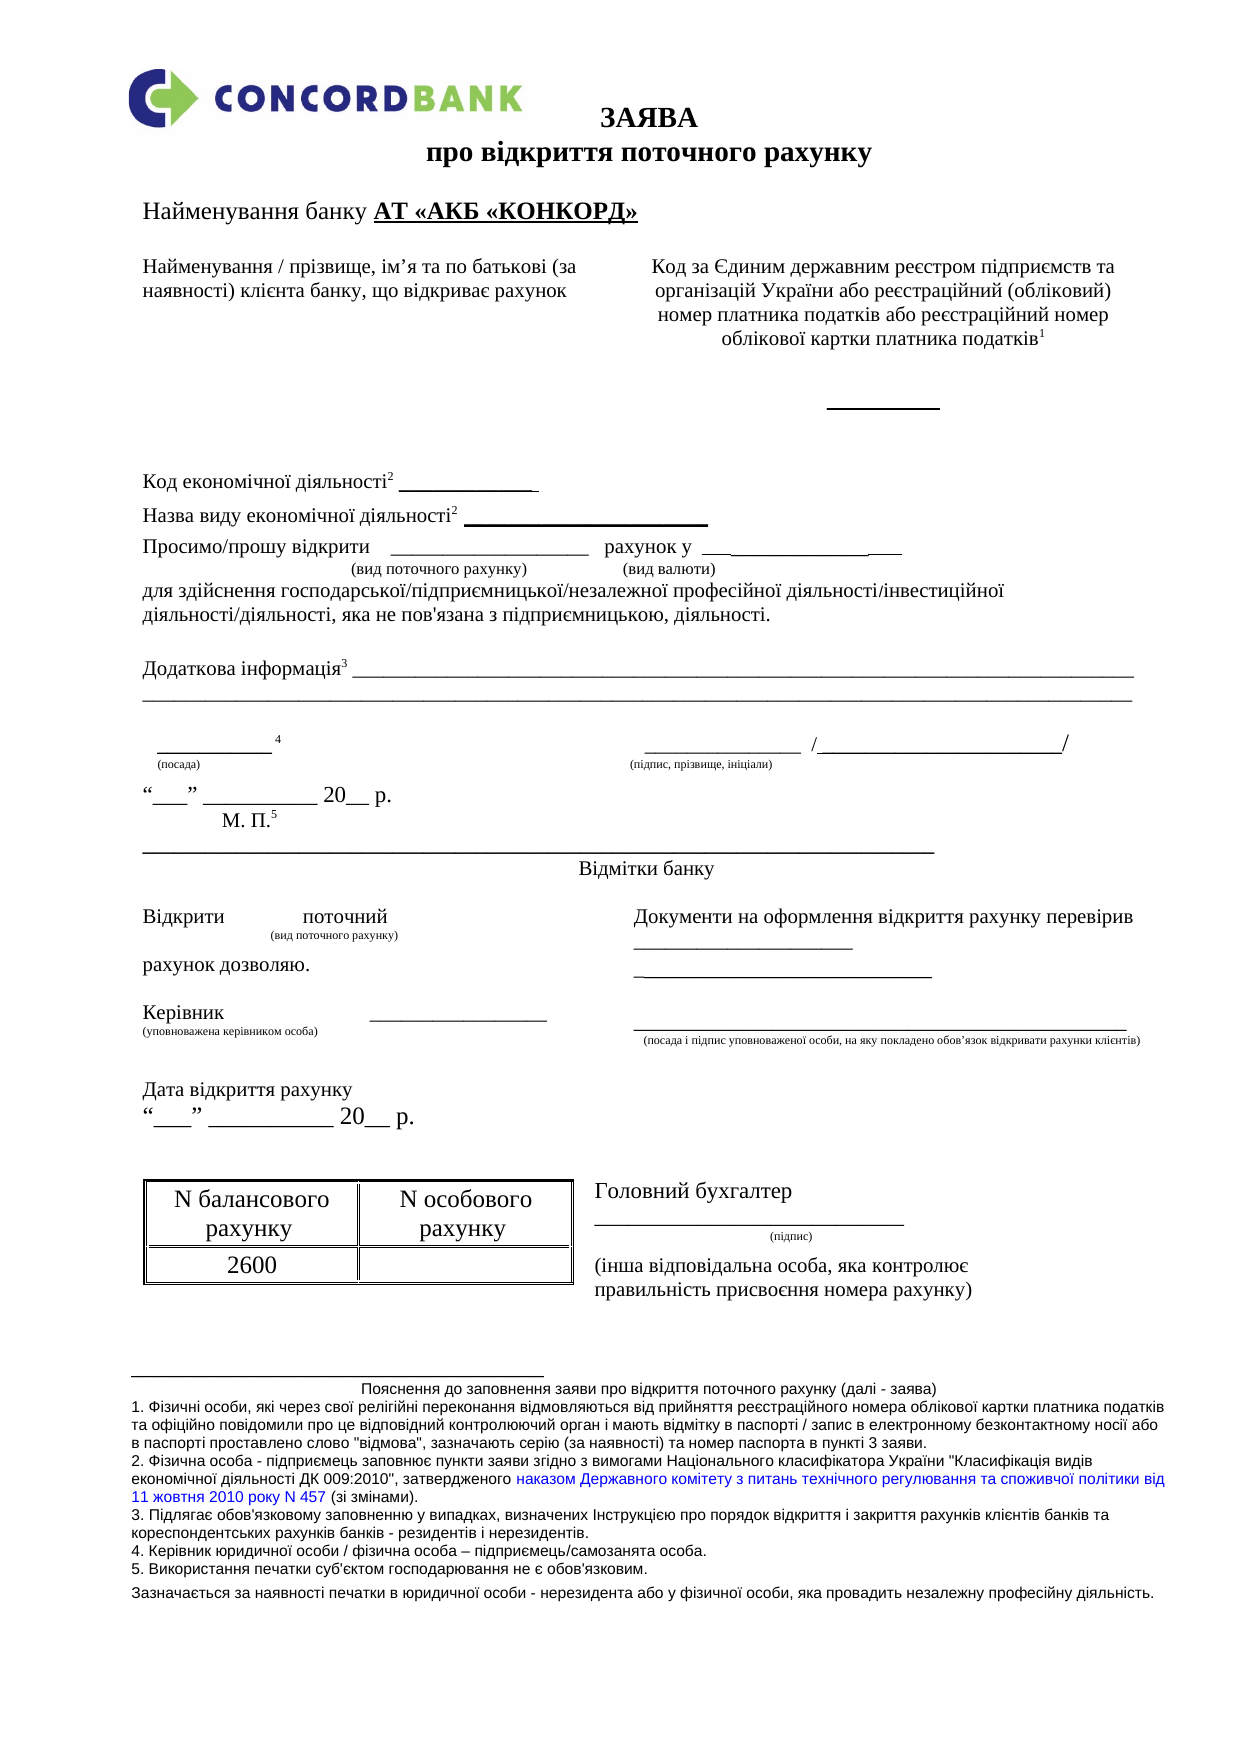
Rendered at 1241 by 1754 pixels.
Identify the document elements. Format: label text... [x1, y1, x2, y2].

table_cell Відкрити поточний (вид поточного рахунку) рахунок дозволяю. Керівник _________________ (уповноважена керівником особа) [131, 904, 622, 1077]
text Зазначається за наявності печатки в юридичної особи - нерезидента або у фізичної особи, яка провадить незалежну професійну діяльність. [131, 1584, 1167, 1602]
table_header Код економічної діяльності2 ____________ Назва виду економічної діяльності2 ______________________ Просимо/прошу відкрити ___________________ рахунок у (вид поточного рахунку) (вид валюти) для здійснення господарської/підприємницької/незалежної професійної діяльності/інвестиційної діяльності/діяльності, яка не пов'язана з підприємницькою, діяльності. Додаткова інформація3 ___________________________________________________________________________ _______________________________________________________________________________________________ 4 _______________ / _______________________/ (посада) (підпис, прізвище, ініціали) “___” __________ 20__ р. М. П.5 ____________________________________________________________________________ Відмітки банку [131, 462, 1161, 904]
table_cell Дата відкриття рахунку [131, 1077, 1161, 1154]
table_header Найменування банку АТ «АКБ «КОНКОРД» [131, 196, 1161, 254]
table_cell Код за Єдиним державним реєстром підприємств та організацій України або реєстраційний (обліковий) номер платника податків або реєстраційний номер облікової картки платника податків1 ____________ [623, 254, 1161, 437]
picture [128, 69, 561, 137]
table_cell Найменування / прізвище, ім’я та по батькові (за наявності) клієнта банку, що відкриває рахунок [131, 254, 622, 437]
text _________________________________ [131, 1351, 1167, 1380]
text 2. Фізична особа - підприємець заповнює пункти заяви згідно з вимогами Національного класифікатора України "Класифікація видів економічної діяльності ДК 009:2010", затвердженого наказом Державного комітету з питань технічного регулювання та споживчої політики від 11 жовтня 2010 року N 457 (зі змінами). [131, 1452, 1167, 1506]
text 4. Керівник юридичної особи / фізична особа – підприємець/самозанята особа. [131, 1542, 1167, 1560]
text 5. Використання печатки суб'єктом господарювання не є обов'язковим. [131, 1560, 1167, 1578]
table_header Головний бухгалтер ___________________________ (підпис) (інша відповідальна особа, яка контролює правильність присвоєння номера рахунку) [583, 1179, 999, 1351]
text 1. Фізичні особи, які через свої релігійні переконання відмовляються від прийняття реєстраційного номера облікової картки платника податків та офіційно повідомили про це відповідний контролюючий орган і мають відмітку в паспорті / запис в електронному безконтактному носії або в паспорті проставлено слово "відмова", зазначають серію (за наявності) та номер паспорта в пункті 3 заяви. [131, 1398, 1167, 1452]
table_cell Документи на оформлення відкриття рахунку перевірив ______________________ ___________________________________________ (посада і підпис уповноваженої особи, на яку покладено обов’язок відкривати рахунки клієнтів) [623, 904, 1161, 1077]
text Пояснення до заповнення заяви про відкриття поточного рахунку (далі - заява) [131, 1380, 1167, 1398]
table_header [131, 1179, 583, 1351]
text 3. Підлягає обов'язковому заповненню у випадках, визначених Інструкцією про порядок відкриття і закриття рахунків клієнтів банків та кореспондентських рахунків банків - резидентів і нерезидентів. [131, 1506, 1167, 1542]
text ЗАЯВА про відкриття поточного рахунку [131, 100, 1167, 167]
